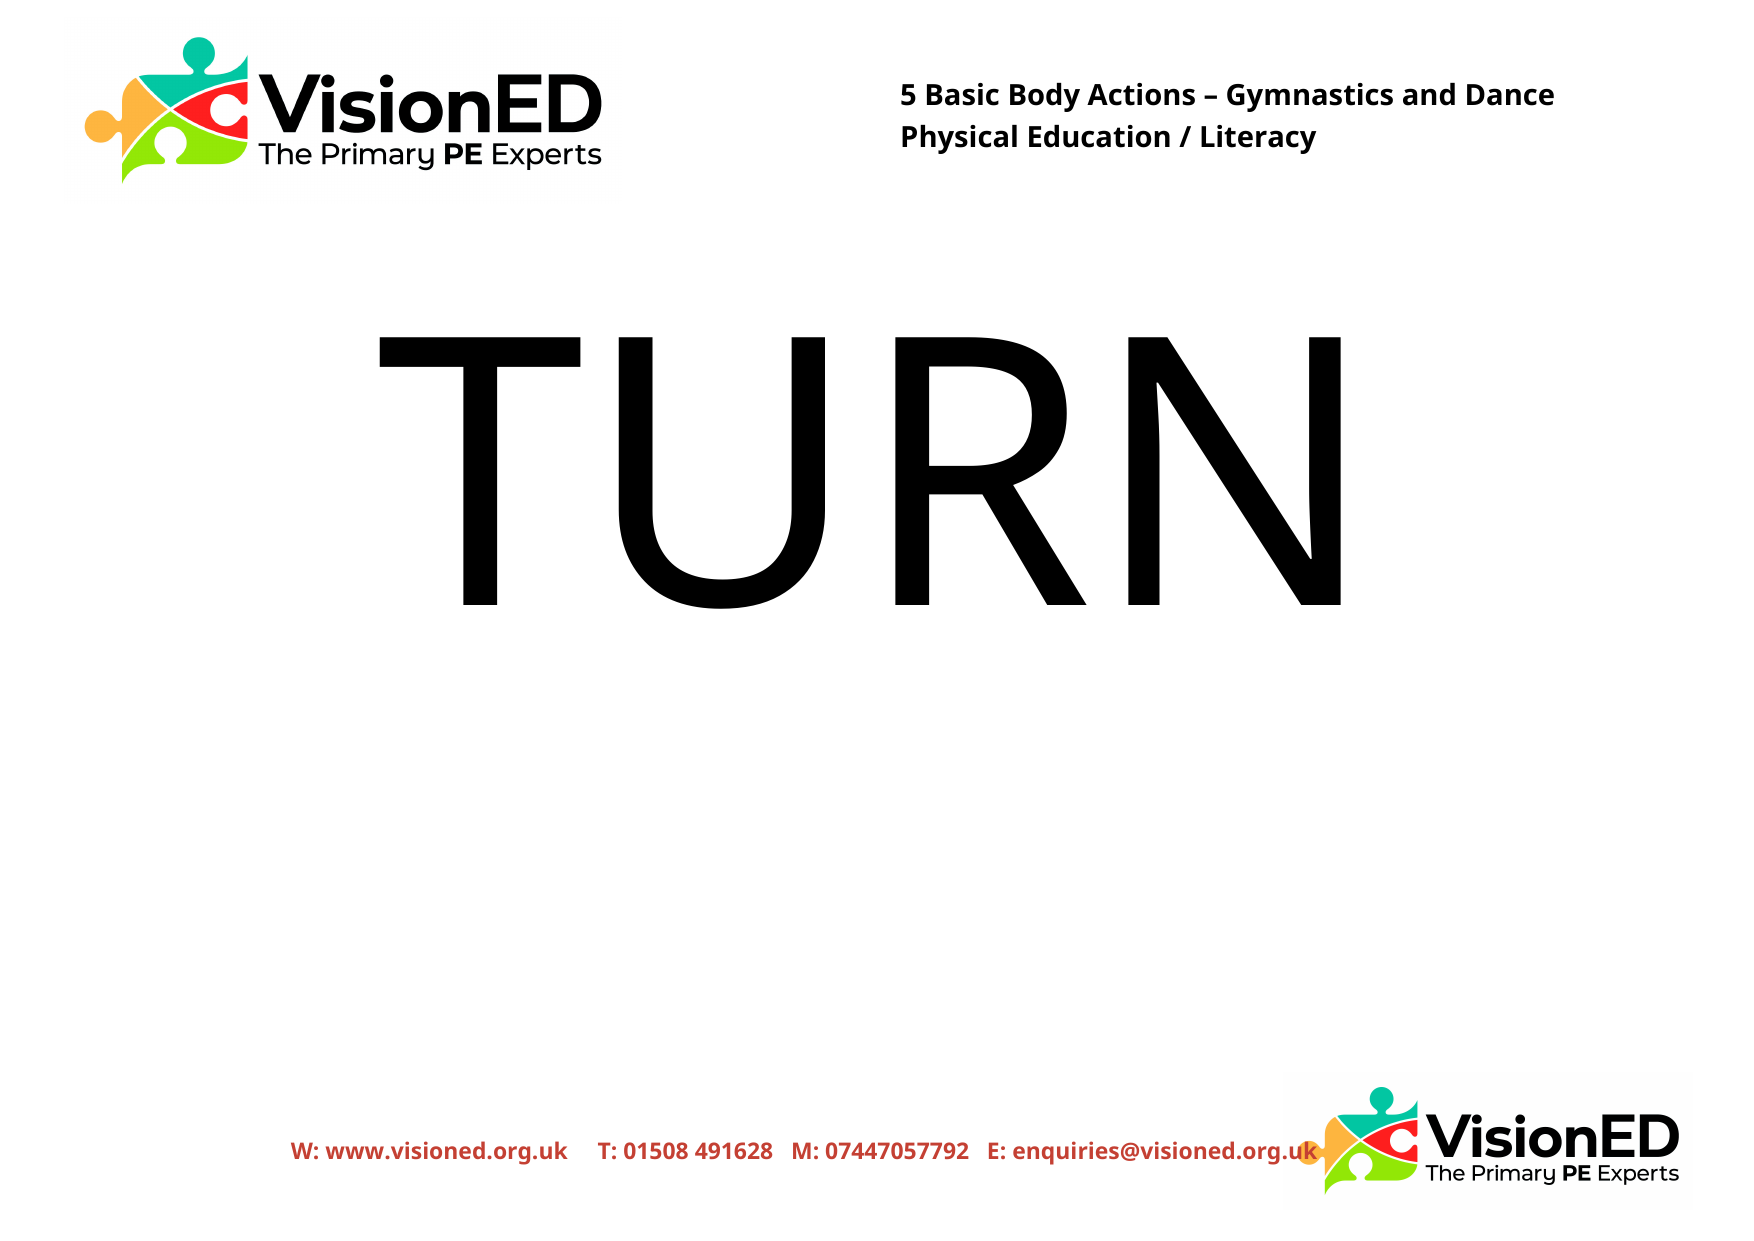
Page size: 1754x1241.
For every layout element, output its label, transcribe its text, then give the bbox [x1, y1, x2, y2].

picture [64, 17, 622, 204]
picture [1282, 1072, 1694, 1210]
text TURN [150, 204, 1604, 715]
